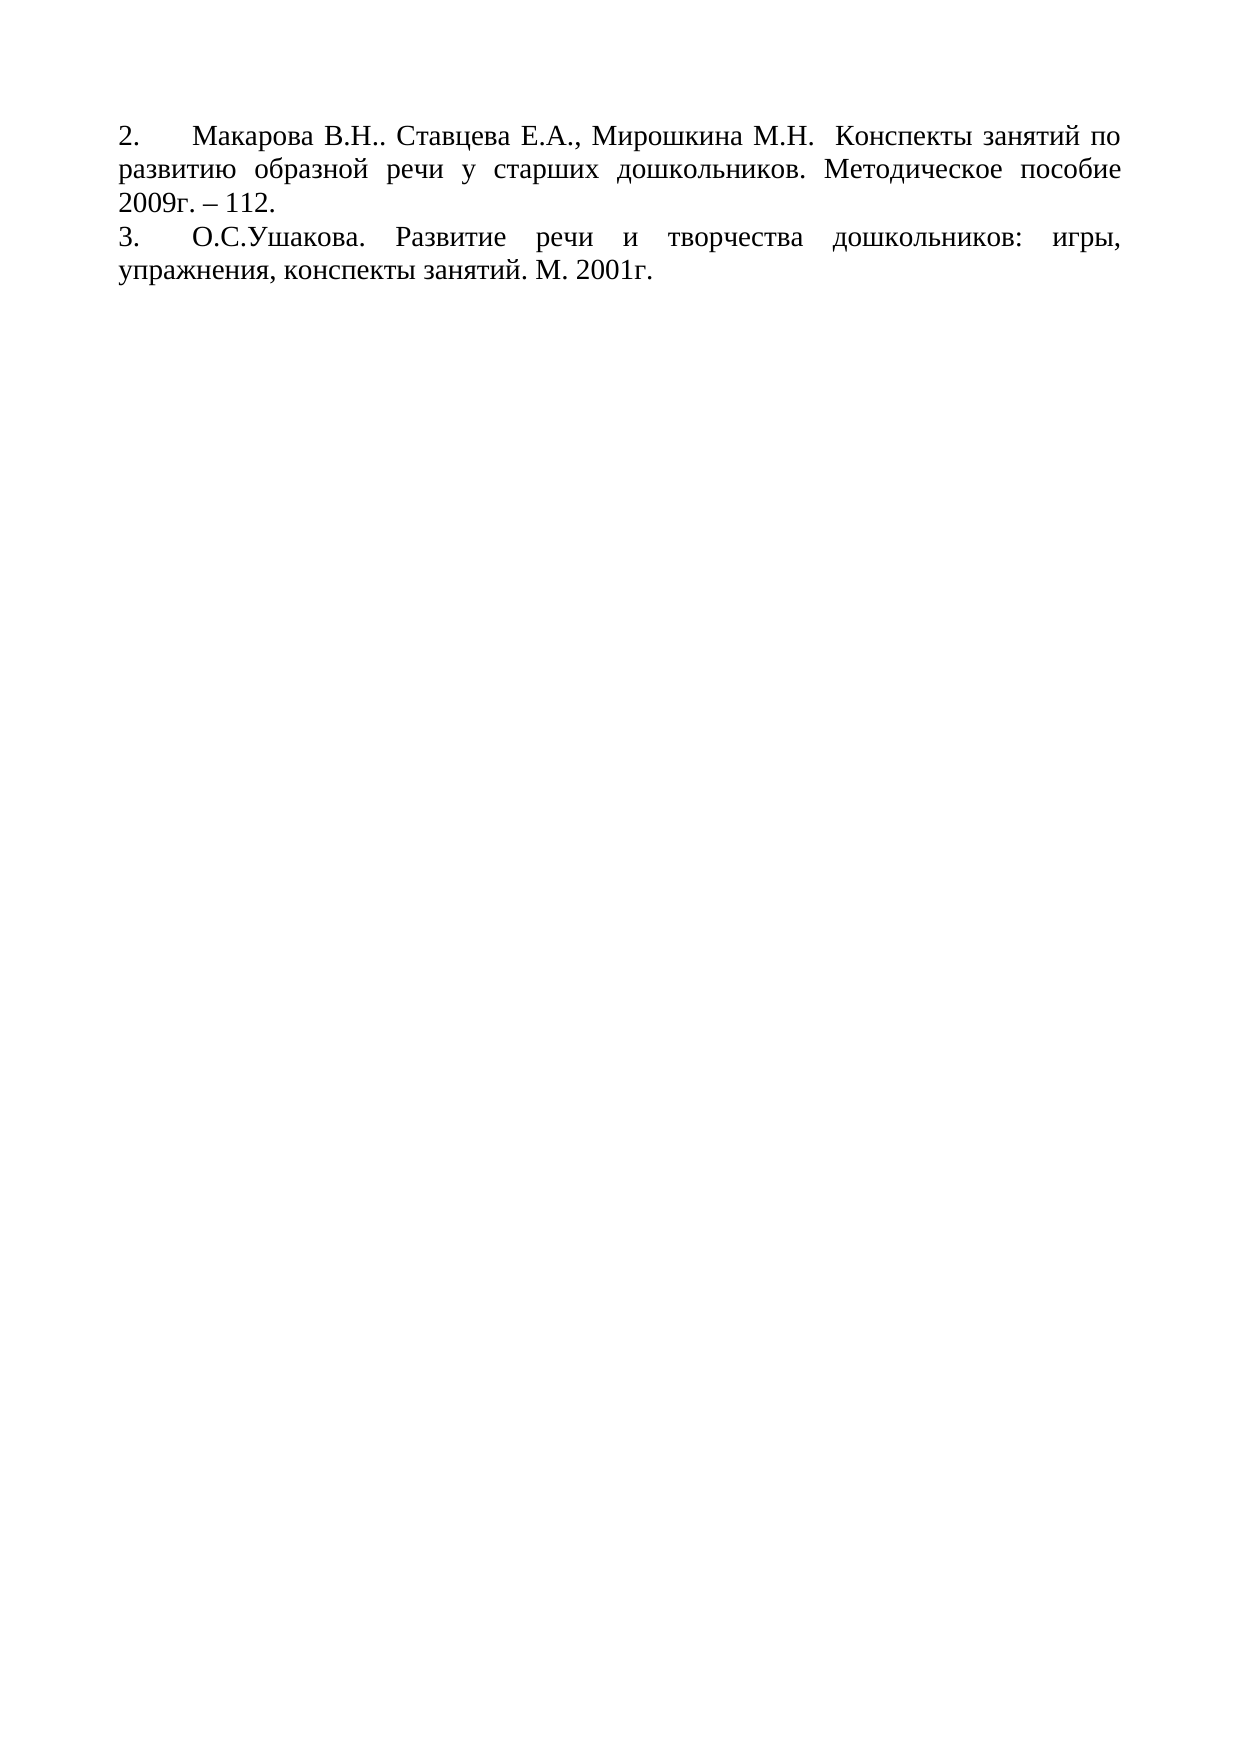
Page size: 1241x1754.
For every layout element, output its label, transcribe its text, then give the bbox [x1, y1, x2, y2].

list О.С.Ушакова. Развитие речи и творчества дошкольников: игры, упражнения, конспекты занятий. М. 2001г. [118, 219, 1122, 286]
list Макарова В.Н.. Ставцева Е.А., Мирошкина М.Н. Конспекты занятий по развитию образной речи у старших дошкольников. Методическое пособие 2009г. – 112. [118, 118, 1122, 219]
